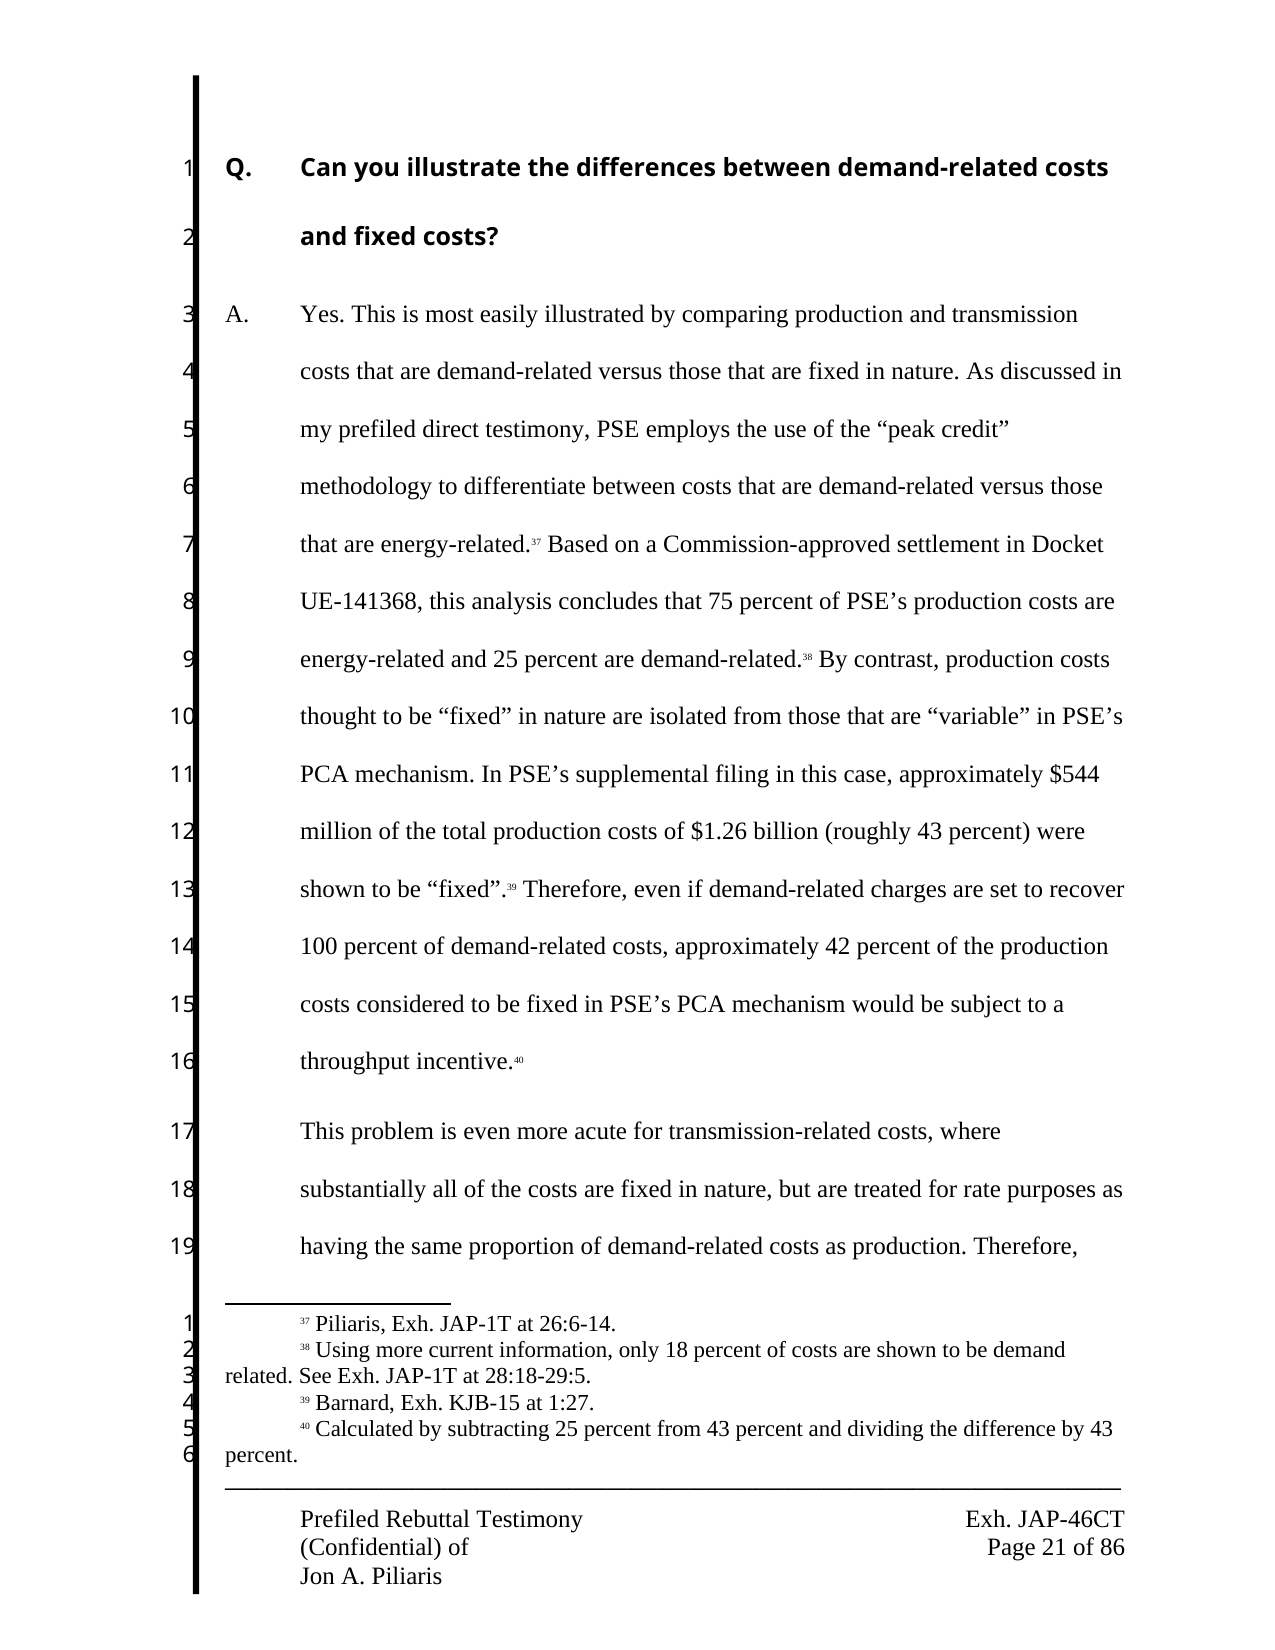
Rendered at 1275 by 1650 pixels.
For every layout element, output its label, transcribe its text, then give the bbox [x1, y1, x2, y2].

text A. Yes. This is most easily illustrated by comparing production and transmission costs that are demand-related versus those that are fixed in nature. As discussed in my prefiled direct testimony, PSE employs the use of the “peak credit” methodology to differentiate between costs that are demand-related versus those that are energy-related. Based on a Commission-approved settlement in Docket UE-141368, this analysis concludes that 75 percent of PSE’s production costs are energy-related and 25 percent are demand-related. By contrast, production costs thought to be “fixed” in nature are isolated from those that are “variable” in PSE’s PCA mechanism. In PSE’s supplemental filing in this case, approximately $544 million of the total production costs of $1.26 billion (roughly 43 percent) were shown to be “fixed”. Therefore, even if demand-related charges are set to recover 100 percent of demand-related costs, approximately 42 percent of the production costs considered to be fixed in PSE’s PCA mechanism would be subject to a throughput incentive. [225, 299, 1125, 1075]
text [300, 1116, 1125, 1260]
text Q. Can you illustrate the differences between demand-related costs and fixed costs? [225, 150, 1125, 252]
